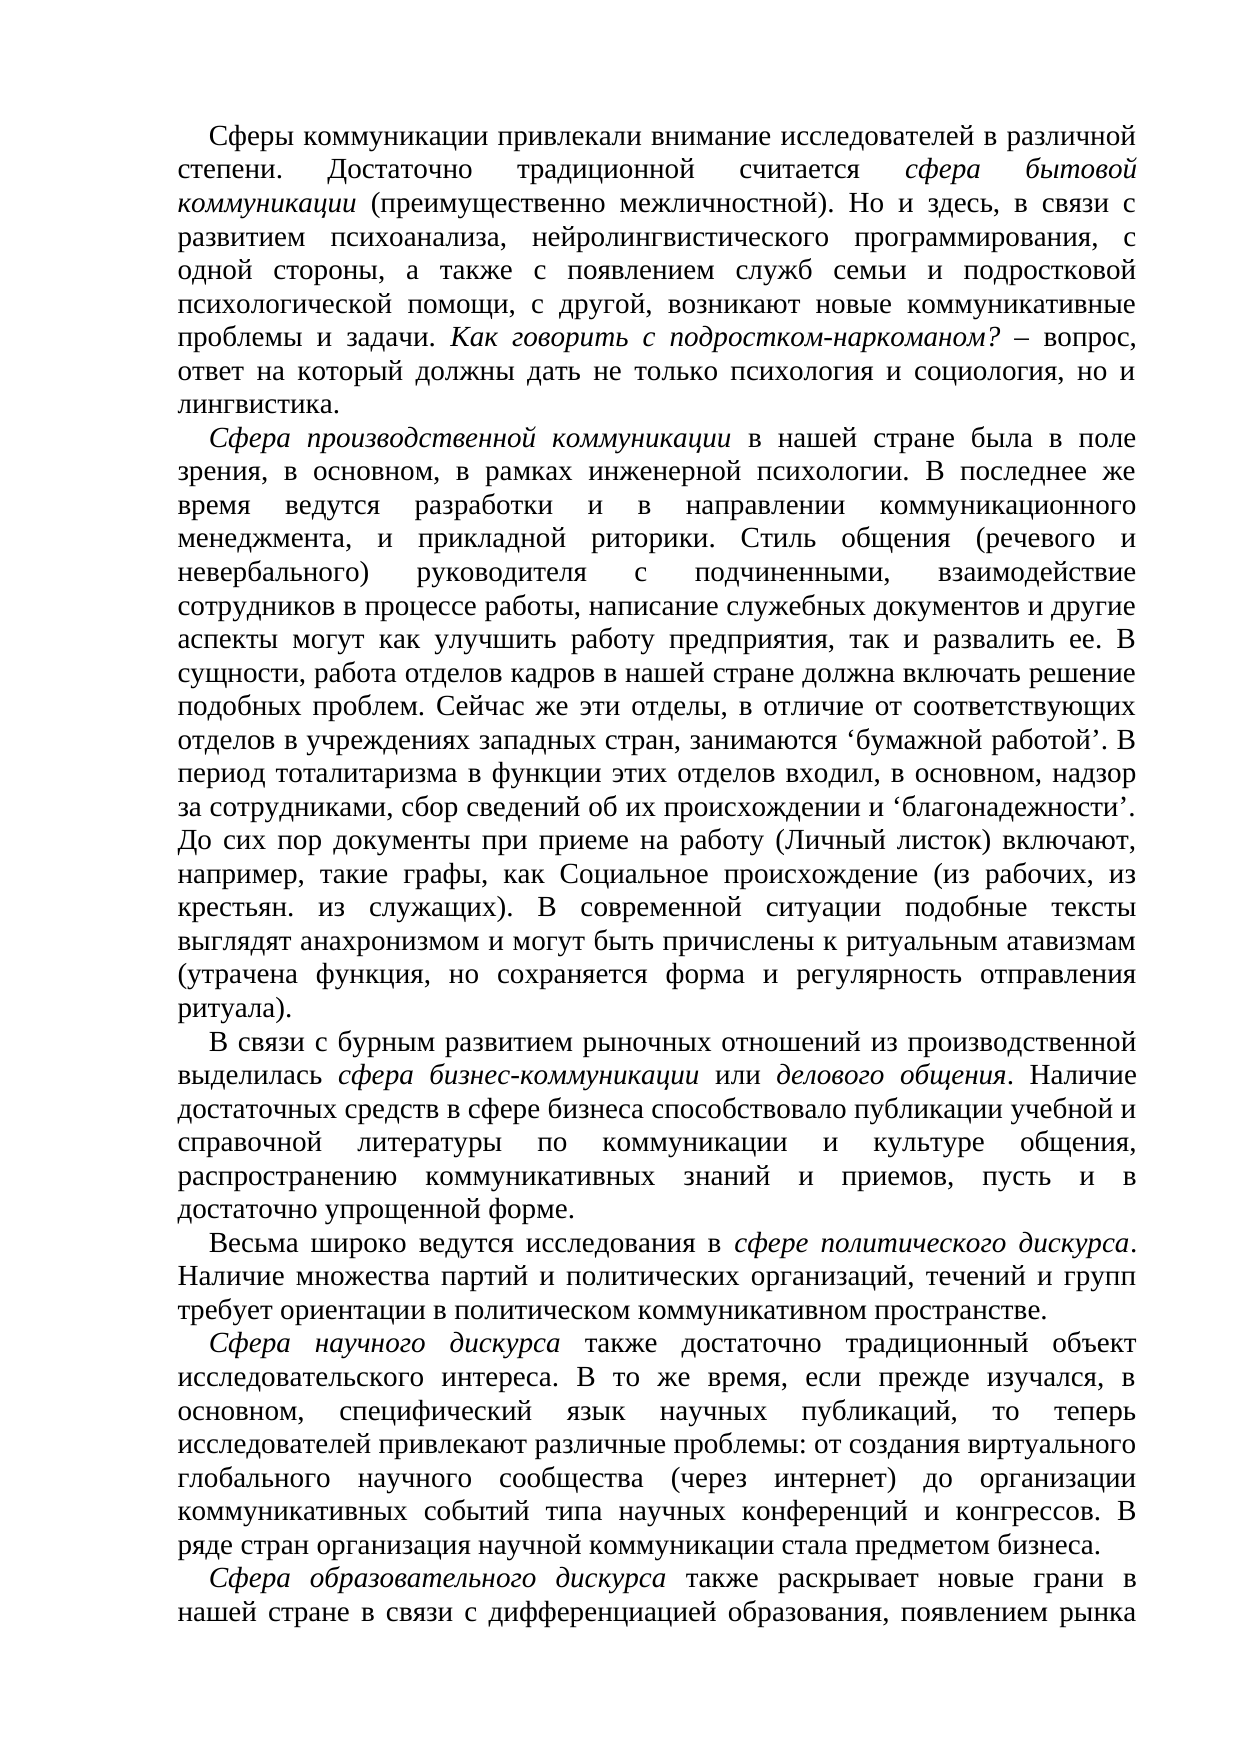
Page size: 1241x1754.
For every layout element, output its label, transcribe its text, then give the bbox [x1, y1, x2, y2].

text Весьма широко ведутся исследования в сфере политического дискурса. Наличие множества партий и политических организаций, течений и групп требует ориентации в политическом коммуникативном пространстве. [177, 1225, 1137, 1326]
text Сферы коммуникации привлекали внимание исследователей в различной степени. Достаточно традиционной считается сфера бытовой коммуникации (преимущественно межличностной). Но и здесь, в связи с развитием психоанализа, нейролингвистического программирования, с одной стороны, а также с появлением служб семьи и подростковой психологической помощи, с другой, возникают новые коммуникативные проблемы и задачи. Как говорить с подростком-наркоманом? – вопрос, ответ на который должны дать не только психология и социология, но и лингвистика. [177, 118, 1137, 420]
text Сфера производственной коммуникации в нашей стране была в поле зрения, в основном, в рамках инженерной психологии. В последнее же время ведутся разработки и в направлении коммуникационного менеджмента, и прикладной риторики. Стиль общения (речевого и невербального) руководителя с подчиненными, взаимодействие сотрудников в процессе работы, написание служебных документов и другие аспекты могут как улучшить работу предприятия, так и развалить ее. В сущности, работа отделов кадров в нашей стране должна включать решение подобных проблем. Сейчас же эти отделы, в отличие от соответствующих отделов в учреждениях западных стран, занимаются ‘бумажной работой’. В период тоталитаризма в функции этих отделов входил, в основном, надзор за сотрудниками, сбор сведений об их происхождении и ‘благонадежности’. До сих пор документы при приеме на работу (Личный листок) включают, например, такие графы, как Социальное происхождение (из рабочих, из крестьян. из служащих). В современной ситуации подобные тексты выглядят анахронизмом и могут быть причислены к ритуальным атавизмам (утрачена функция, но сохраняется форма и регулярность отправления ритуала). [177, 420, 1137, 1024]
text В связи с бурным развитием рыночных отношений из производственной выделилась сфера бизнес-коммуникации или делового общения. Наличие достаточных средств в сфере бизнеса способствовало публикации учебной и справочной литературы по коммуникации и культуре общения, распространению коммуникативных знаний и приемов, пусть и в достаточно упрощенной форме. [177, 1024, 1137, 1225]
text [177, 1560, 1137, 1627]
text Сфера научного дискурса также достаточно традиционный объект исследовательского интереса. В то же время, если прежде изучался, в основном, специфический язык научных публикаций, то теперь исследователей привлекают различные проблемы: от создания виртуального глобального научного сообщества (через интернет) до организации коммуникативных событий типа научных конференций и конгрессов. В ряде стран организация научной коммуникации стала предметом бизнеса. [177, 1326, 1137, 1560]
